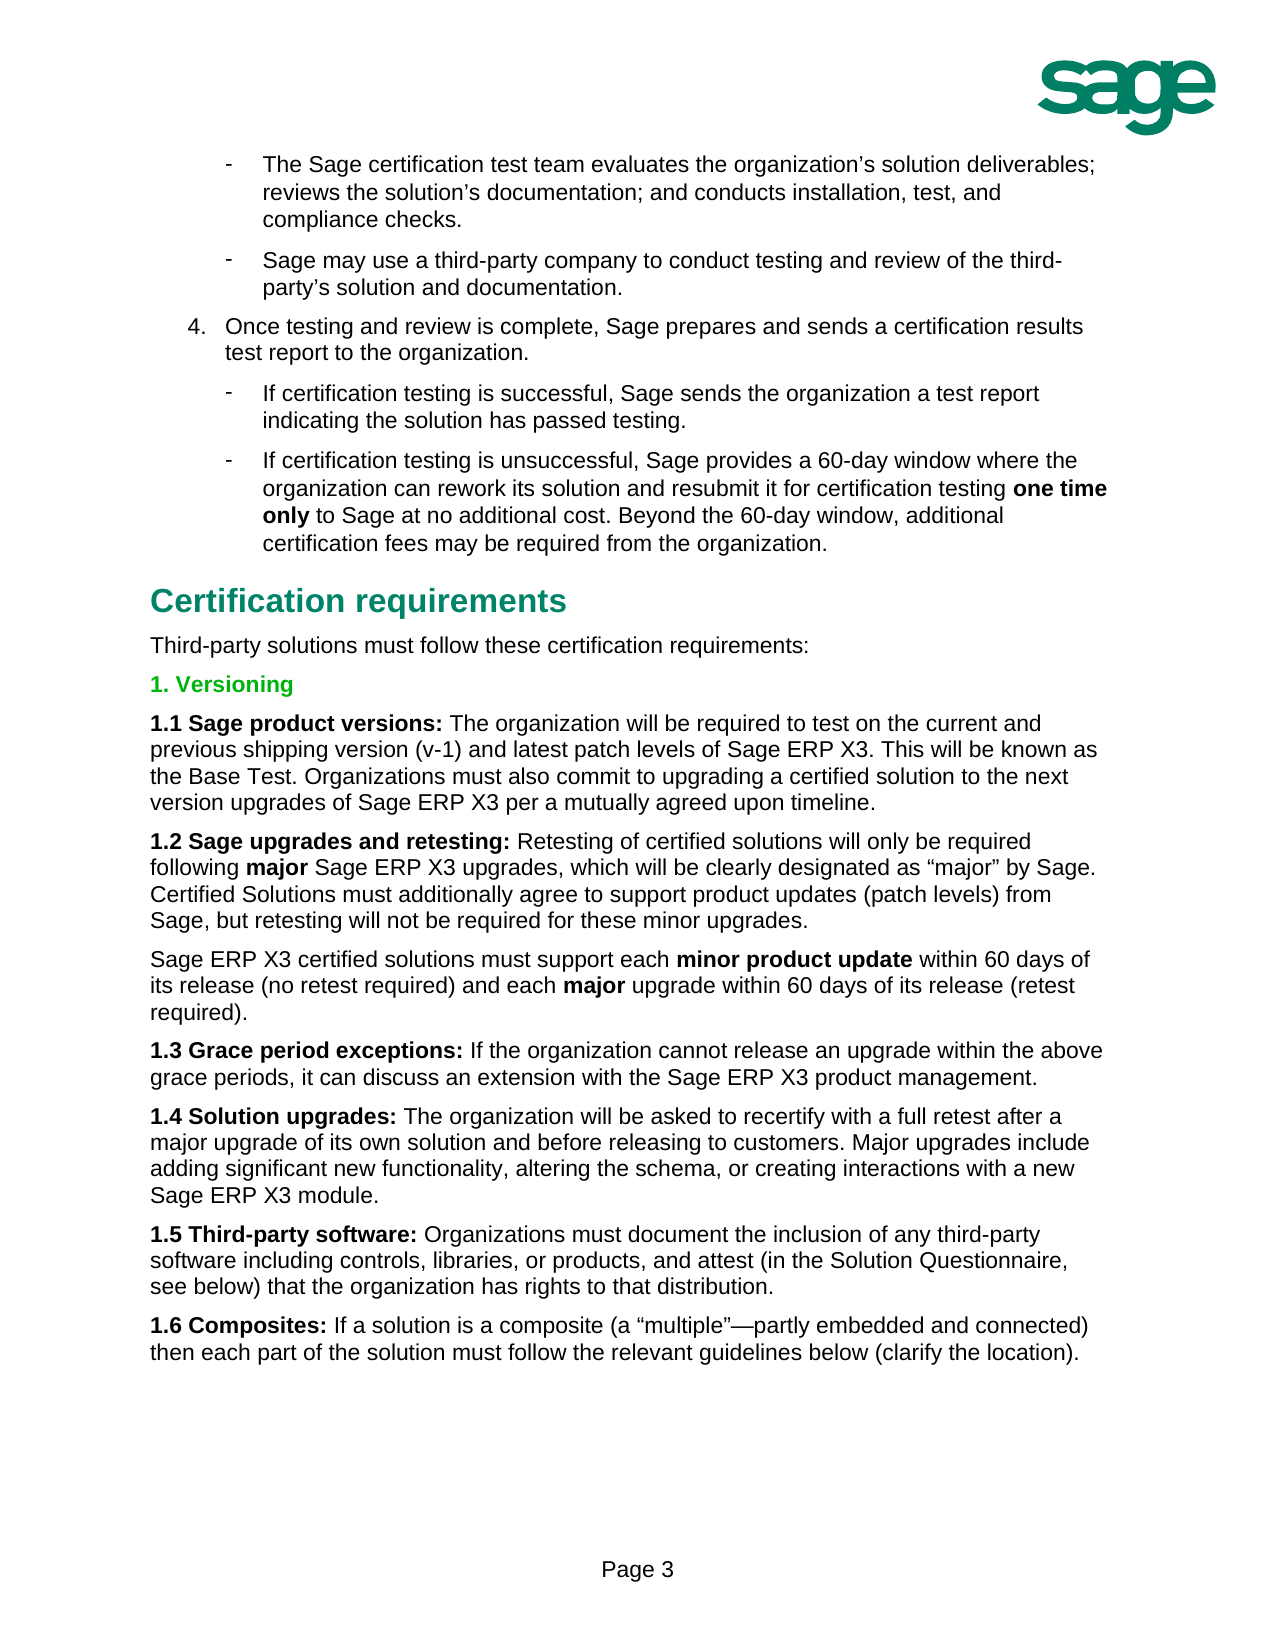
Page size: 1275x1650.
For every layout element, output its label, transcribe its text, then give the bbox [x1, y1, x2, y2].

text 1.6 Composites: If a solution is a composite (a “multiple”—partly embedded and connected) then each part of the solution must follow the relevant guidelines below (clarify the location). [150, 1312, 1110, 1365]
text 1.2 Sage upgrades and retesting: Retesting of certified solutions will only be required following major Sage ERP X3 upgrades, which will be clearly designated as “major” by Sage. Certified Solutions must additionally agree to support product updates (patch levels) from Sage, but retesting will not be required for these minor upgrades. [150, 828, 1110, 933]
list Once testing and review is complete, Sage prepares and sends a certification results test report to the organization. [187, 313, 1110, 366]
list Sage may use a third-party company to conduct testing and review of the third-party’s solution and documentation. [225, 245, 1110, 301]
text 1.3 Grace period exceptions: If the organization cannot release an upgrade within the above grace periods, it can discuss an extension with the Sage ERP X3 product management. [150, 1037, 1110, 1090]
list If certification testing is successful, Sage sends the organization a test report indicating the solution has passed testing. [225, 378, 1110, 433]
text Third-party solutions must follow these certification requirements: [150, 632, 1110, 659]
text 1. Versioning [150, 671, 1110, 697]
text 1.4 Solution upgrades: The organization will be asked to recertify with a full retest after a major upgrade of its own solution and before releasing to customers. Major upgrades include adding significant new functionality, altering the schema, or creating interactions with a new Sage ERP X3 module. [150, 1103, 1110, 1208]
text 1.1 Sage product versions: The organization will be required to test on the current and previous shipping version (v-1) and latest patch levels of Sage ERP X3. This will be known as the Base Test. Organizations must also commit to upgrading a certified solution to the next version upgrades of Sage ERP X3 per a mutually agreed upon timeline. [150, 710, 1110, 815]
list The Sage certification test team evaluates the organization’s solution deliverables; reviews the solution’s documentation; and conducts installation, test, and compliance checks. [225, 150, 1110, 233]
text 1.5 Third-party software: Organizations must document the inclusion of any third-party software including controls, libraries, or products, and attest (in the Solution Questionnaire, see below) that the organization has rights to that distribution. [150, 1221, 1110, 1299]
text Sage ERP X3 certified solutions must support each minor product update within 60 days of its release (no retest required) and each major upgrade within 60 days of its release (retest required). [150, 946, 1110, 1025]
list If certification testing is unsuccessful, Sage provides a 60-day window where the organization can rework its solution and resubmit it for certification testing one time only to Sage at no additional cost. Beyond the 60-day window, additional certification fees may be required from the organization. [225, 446, 1110, 556]
subtitle Certification requirements [150, 581, 1126, 620]
